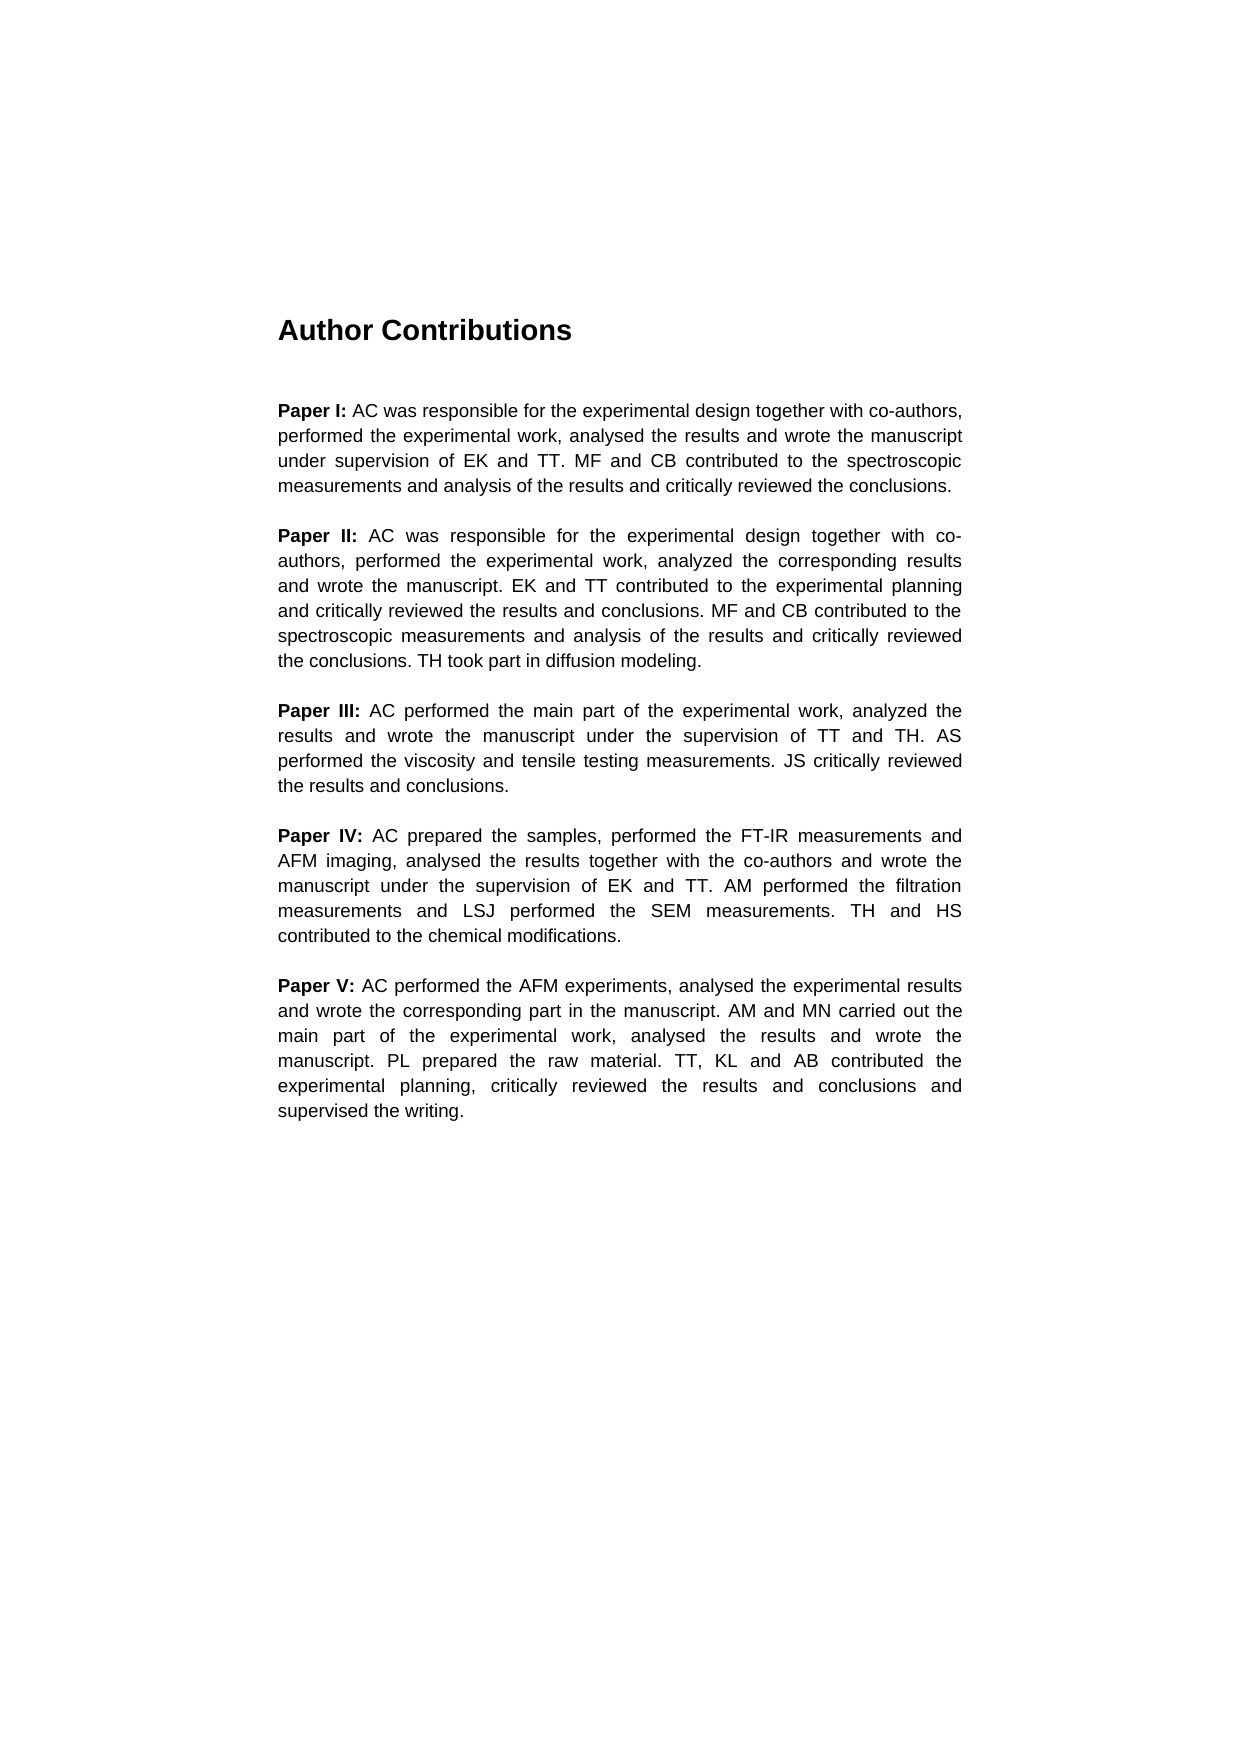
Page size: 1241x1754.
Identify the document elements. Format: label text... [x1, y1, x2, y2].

text Paper IV: AC prepared the samples, performed the FT-IR measurements and AFM imaging, analysed the results together with the co-authors and wrote the manuscript under the supervision of EK and TT. AM performed the filtration measurements and LSJ performed the SEM measurements. TH and HS contributed to the chemical modifications. [278, 822, 963, 947]
text Author Contributions [278, 313, 963, 347]
text Paper II: AC was responsible for the experimental design together with co-authors, performed the experimental work, analyzed the corresponding results and wrote the manuscript. EK and TT contributed to the experimental planning and critically reviewed the results and conclusions. MF and CB contributed to the spectroscopic measurements and analysis of the results and critically reviewed the conclusions. TH took part in diffusion modeling. [278, 522, 963, 672]
text Paper I: AC was responsible for the experimental design together with co-authors, performed the experimental work, analysed the results and wrote the manuscript under supervision of EK and TT. MF and CB contributed to the spectroscopic measurements and analysis of the results and critically reviewed the conclusions. [278, 397, 963, 497]
text Paper V: AC performed the AFM experiments, analysed the experimental results and wrote the corresponding part in the manuscript. AM and MN carried out the main part of the experimental work, analysed the results and wrote the manuscript. PL prepared the raw material. TT, KL and AB contributed the experimental planning, critically reviewed the results and conclusions and supervised the writing. [278, 972, 963, 1122]
text Paper III: AC performed the main part of the experimental work, analyzed the results and wrote the manuscript under the supervision of TT and TH. AS performed the viscosity and tensile testing measurements. JS critically reviewed the results and conclusions. [278, 697, 963, 797]
